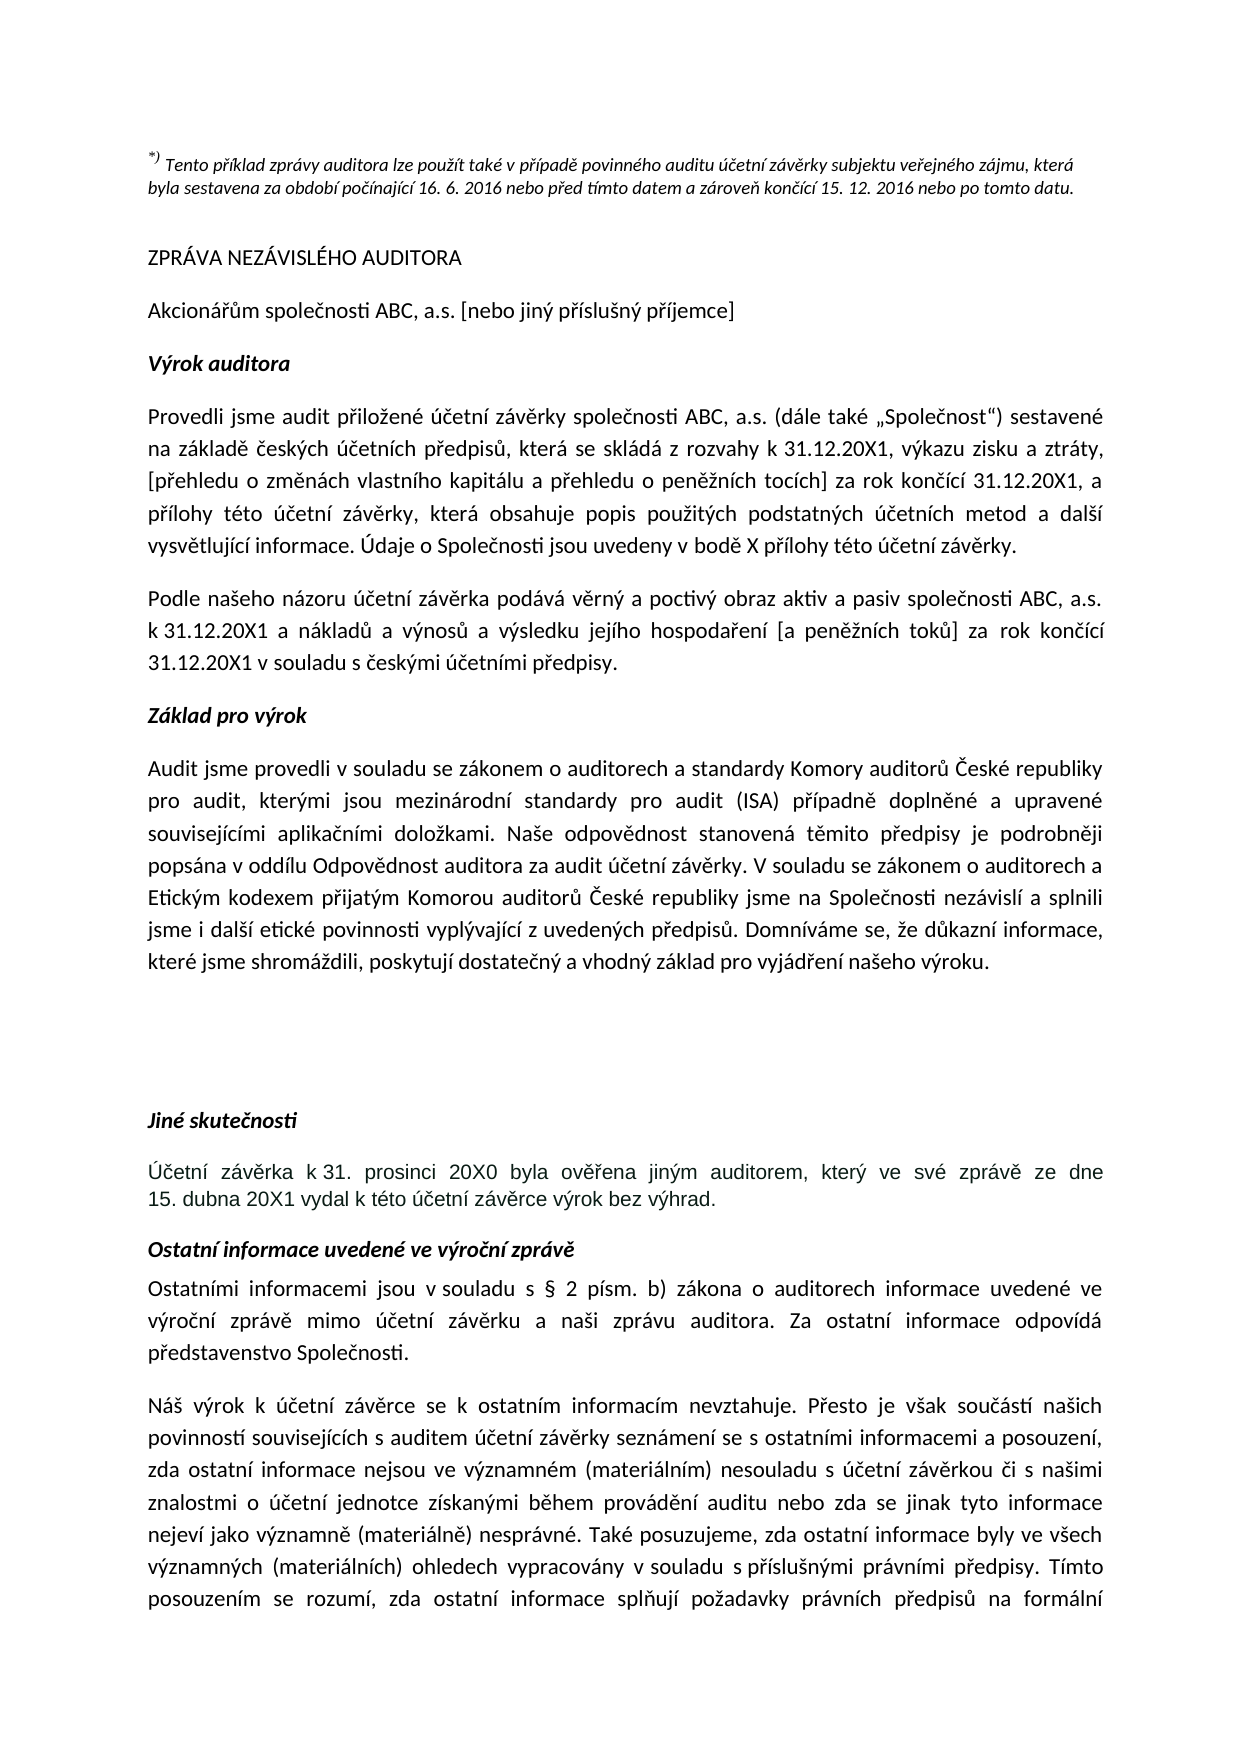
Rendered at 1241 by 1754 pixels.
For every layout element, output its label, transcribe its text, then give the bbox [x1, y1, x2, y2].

text ZPRÁVA NEZÁVISLÉHO AUDITORA [148, 243, 1104, 271]
text Ostatními informacemi jsou v souladu s § 2 písm. b) zákona o auditorech informace uvedené ve výroční zprávě mimo účetní závěrku a naši zprávu auditora. Za ostatní informace odpovídá představenstvo Společnosti. [148, 1274, 1104, 1366]
text Podle našeho názoru účetní závěrka podává věrný a poctivý obraz aktiv a pasiv společnosti ABC, a.s. k 31.12.20X1 a nákladů a výnosů a výsledku jejího hospodaření [a peněžních toků] za rok končící 31.12.20X1 v souladu s českými účetními předpisy. [148, 584, 1104, 676]
text Výrok auditora [148, 349, 1104, 377]
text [148, 1391, 1104, 1612]
text *) Tento příklad zprávy auditora lze použít také v případě povinného auditu účetní závěrky subjektu veřejného zájmu, která byla sestavena za období počínající 16. 6. 2016 nebo před tímto datem a zároveň končící 15. 12. 2016 nebo po tomto datu. [148, 148, 1104, 199]
text Audit jsme provedli v souladu se zákonem o auditorech a standardy Komory auditorů České republiky pro audit, kterými jsou mezinárodní standardy pro audit (ISA) případně doplněné a upravené souvisejícími aplikačními doložkami. Naše odpovědnost stanovená těmito předpisy je podrobněji popsána v oddílu Odpovědnost auditora za audit účetní závěrky. V souladu se zákonem o auditorech a Etickým kodexem přijatým Komorou auditorů České republiky jsme na Společnosti nezávislí a splnili jsme i další etické povinnosti vyplývající z uvedených předpisů. Domníváme se, že důkazní informace, které jsme shromáždili, poskytují dostatečný a vhodný základ pro vyjádření našeho výroku. [148, 754, 1104, 976]
text Účetní závěrka k 31. prosinci 20X0 byla ověřena jiným auditorem, který ve své zprávě ze dne 15. dubna 20X1 vydal k této účetní závěrce výrok bez výhrad. [148, 1159, 1104, 1211]
text Akcionářům společnosti ABC, a.s. [nebo jiný příslušný příjemce] [148, 296, 1104, 324]
text Ostatní informace uvedené ve výroční zprávě [148, 1235, 1104, 1263]
text Základ pro výrok [148, 701, 1104, 729]
text Jiné skutečnosti [148, 1107, 1104, 1134]
text Provedli jsme audit přiložené účetní závěrky společnosti ABC, a.s. (dále také „Společnost“) sestavené na základě českých účetních předpisů, která se skládá z rozvahy k 31.12.20X1, výkazu zisku a ztráty, [přehledu o změnách vlastního kapitálu a přehledu o peněžních tocích] za rok končící 31.12.20X1, a přílohy této účetní závěrky, která obsahuje popis použitých podstatných účetních metod a další vysvětlující informace. Údaje o Společnosti jsou uvedeny v bodě X přílohy této účetní závěrky. [148, 402, 1104, 559]
